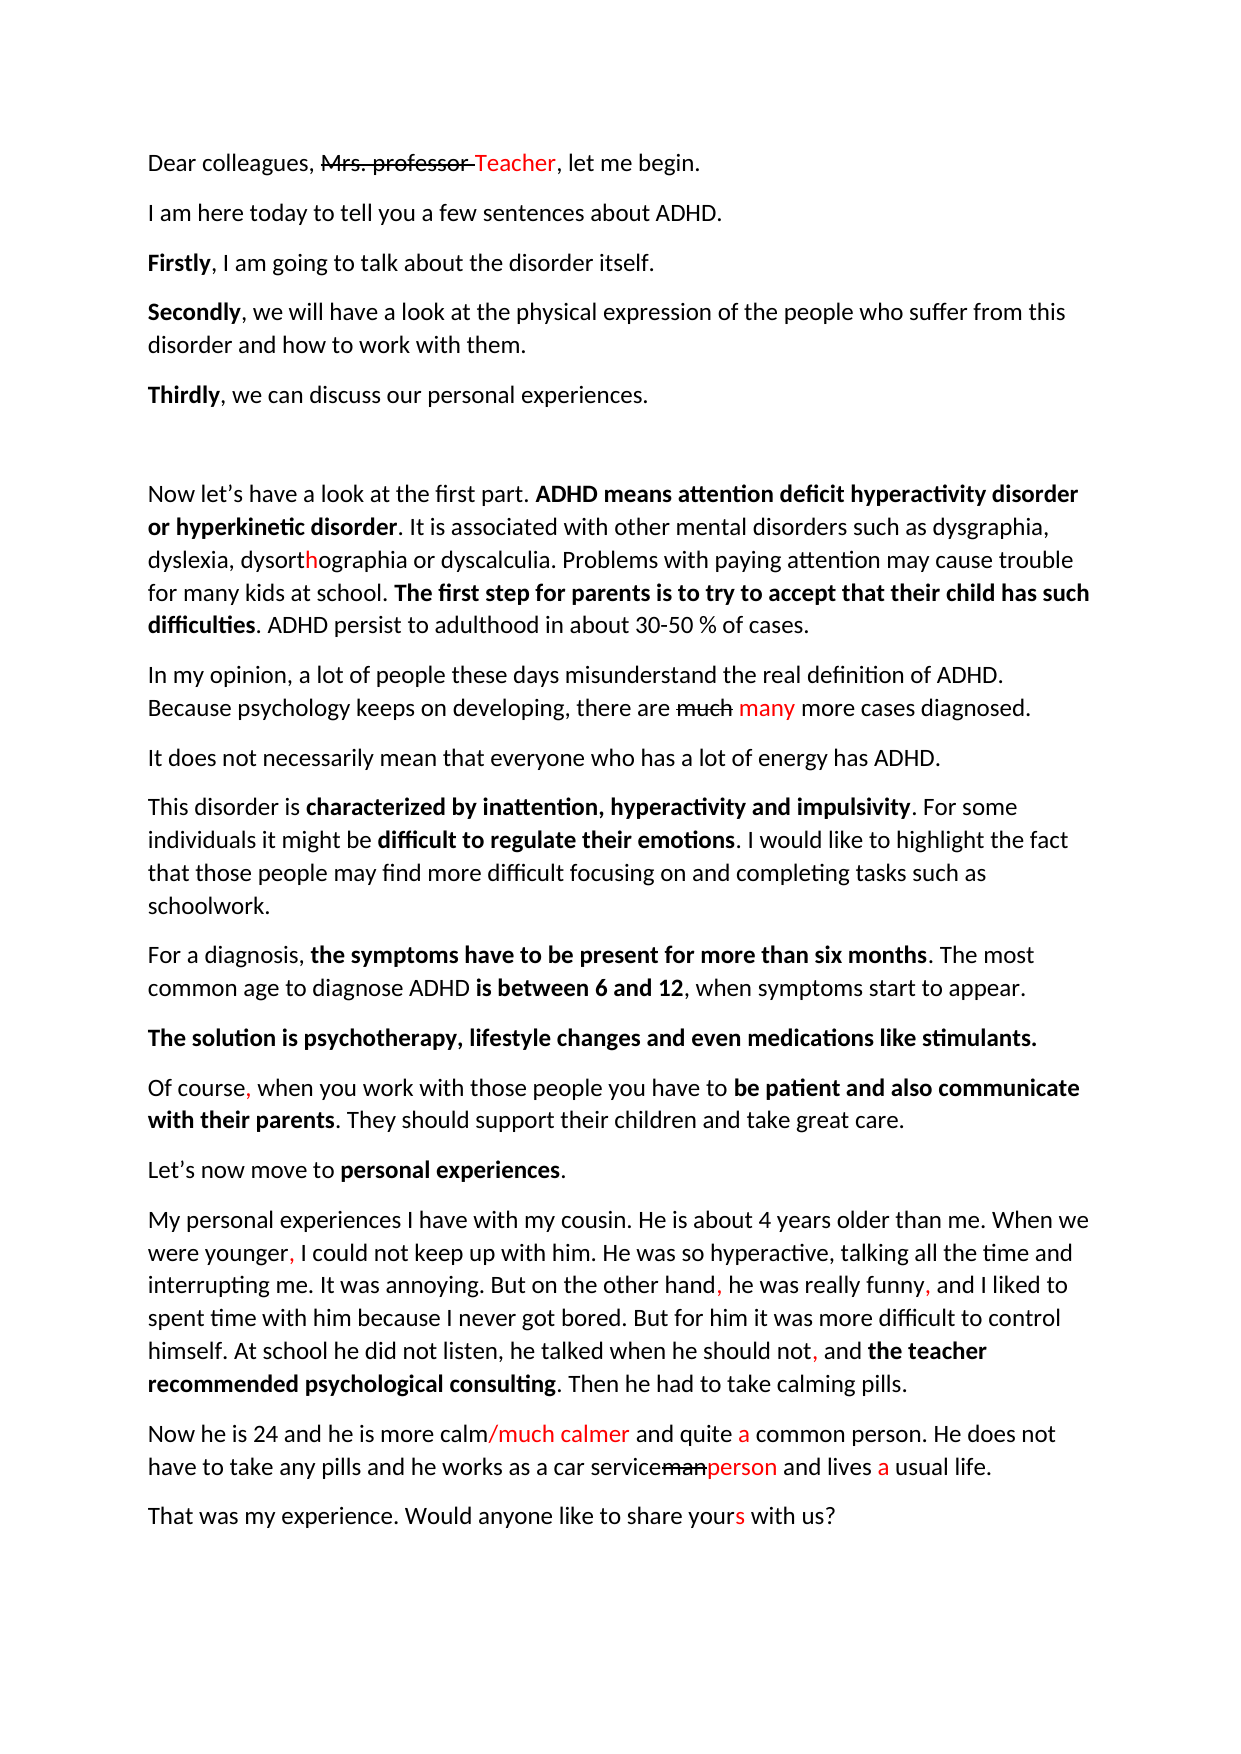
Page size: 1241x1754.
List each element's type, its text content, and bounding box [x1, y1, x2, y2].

text For a diagnosis, the symptoms have to be present for more than six months. The most common age to diagnose ADHD is between 6 and 12, when symptoms start to appear. [148, 940, 1093, 1003]
text Secondly, we will have a look at the physical expression of the people who suffer from this disorder and how to work with them. [148, 296, 1093, 360]
text Now let’s have a look at the first part. ADHD means attention deficit hyperactivity disorder or hyperkinetic disorder. It is associated with other mental disorders such as dysgraphia, dyslexia, dysorthographia or dyscalculia. Problems with paying attention may cause trouble for many kids at school. The first step for parents is to try to accept that their child has such difficulties. ADHD persist to adulthood in about 30-50 % of cases. [148, 478, 1093, 640]
text Firstly, I am going to talk about the disorder itself. [148, 247, 1093, 277]
text It does not necessarily mean that everyone who has a lot of energy has ADHD. [148, 742, 1093, 772]
text My personal experiences I have with my cousin. He is about 4 years older than me. When we were younger, I could not keep up with him. He was so hyperactive, talking all the time and interrupting me. It was annoying. But on the other hand, he was really funny, and I liked to spent time with him because I never got bored. But for him it was more difficult to control himself. At school he did not listen, he talked when he should not, and the teacher recommended psychological consulting. Then he had to take calming pills. [148, 1204, 1093, 1399]
text Of course, when you work with those people you have to be patient and also communicate with their parents. They should support their children and take great care. [148, 1072, 1093, 1135]
text That was my experience. Would anyone like to share yours with us? [148, 1501, 1093, 1531]
text Let’s now move to personal experiences. [148, 1154, 1093, 1185]
text This disorder is characterized by inattention, hyperactivity and impulsivity. For some individuals it might be difficult to regulate their emotions. I would like to highlight the fact that those people may find more difficult focusing on and completing tasks such as schoolwork. [148, 791, 1093, 921]
text Dear colleagues, Mrs. professor Teacher, let me begin. [148, 148, 1093, 178]
text In my opinion, a lot of people these days misunderstand the real definition of ADHD. Because psychology keeps on developing, there are much many more cases diagnosed. [148, 659, 1093, 723]
text The solution is psychotherapy, lifestyle changes and even medications like stimulants. [148, 1022, 1093, 1053]
text Now he is 24 and he is more calm/much calmer and quite a common person. He does not have to take any pills and he works as a car servicemanperson and lives a usual life. [148, 1418, 1093, 1481]
text Thirdly, we can discuss our personal experiences. [148, 379, 1093, 409]
text I am here today to tell you a few sentences about ADHD. [148, 197, 1093, 228]
